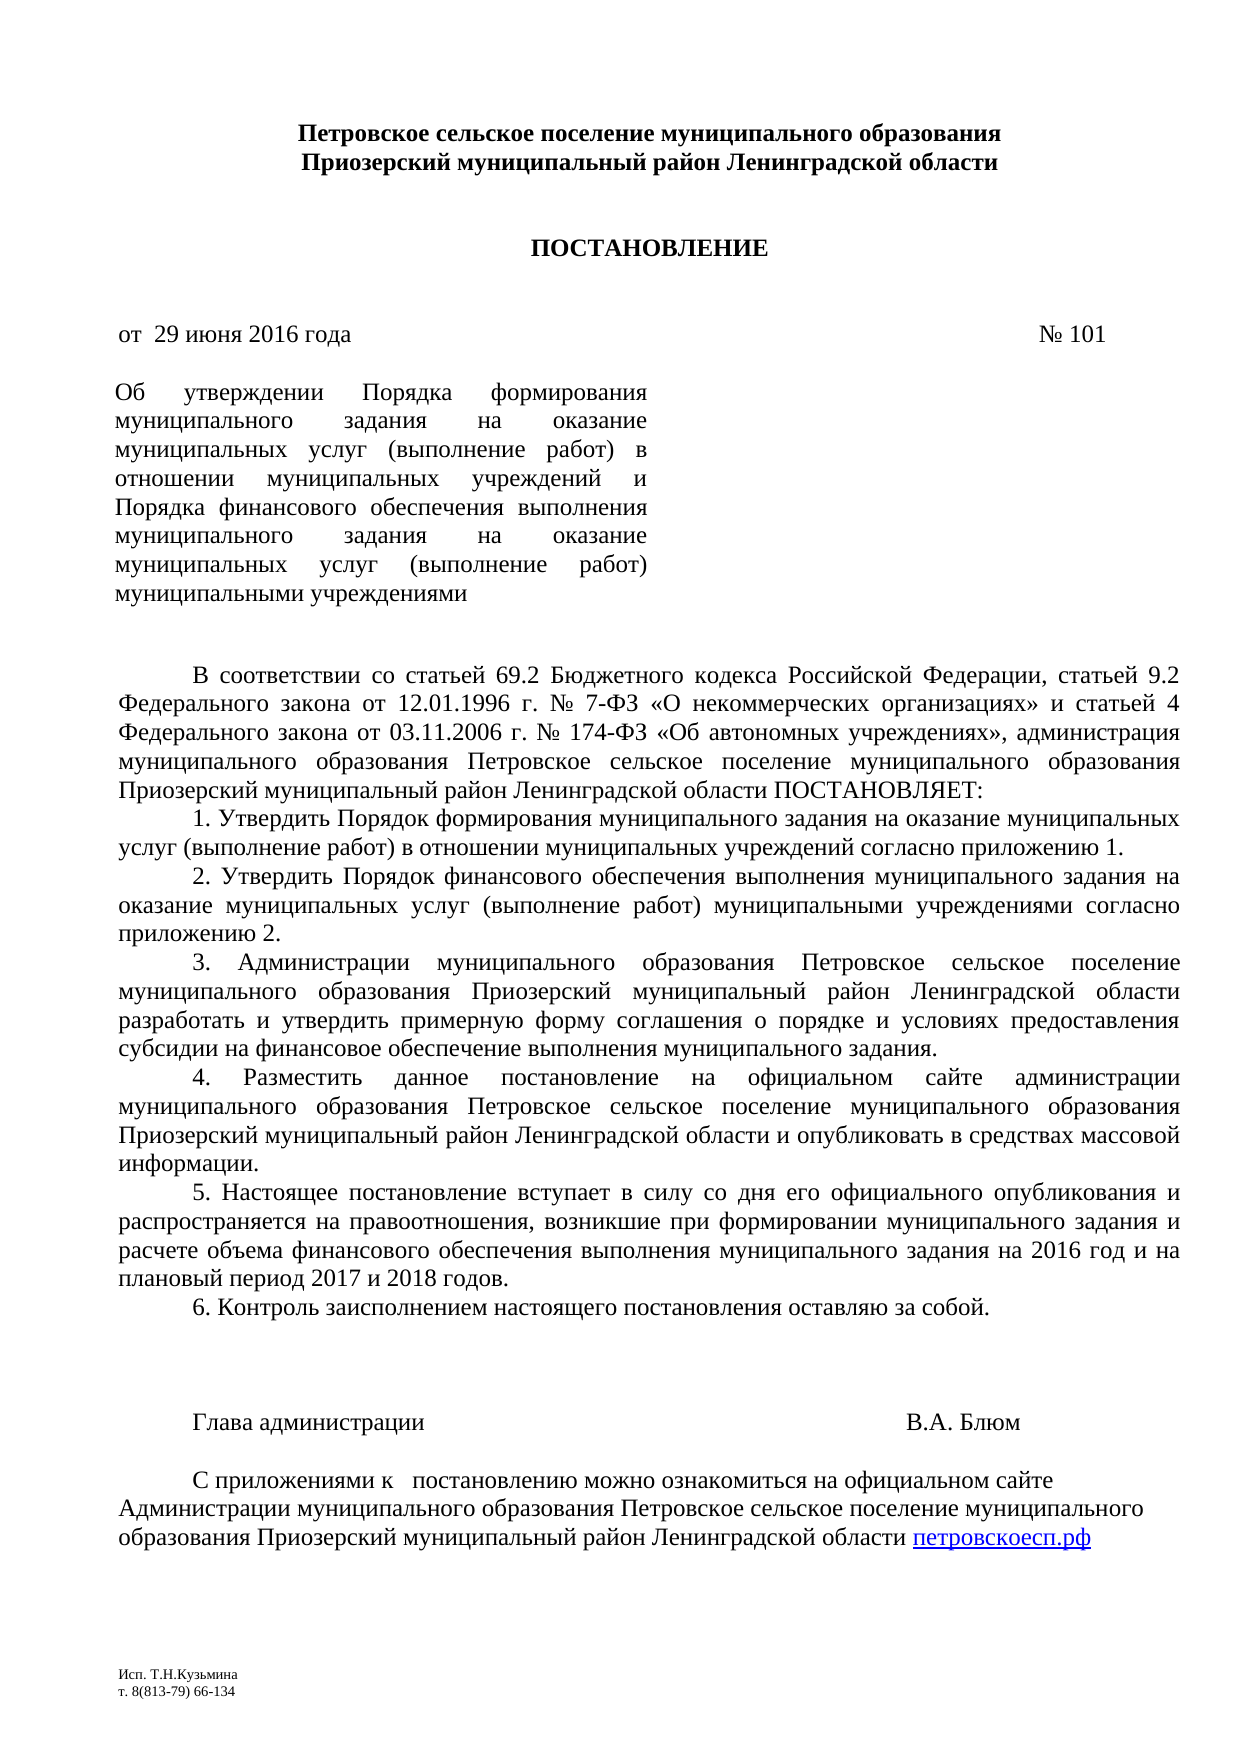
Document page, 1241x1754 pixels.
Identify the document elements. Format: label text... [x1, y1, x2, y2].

text 3. Администрации муниципального образования Петровское сельское поселение муниципального образования Приозерский муниципальный район Ленинградской области разработать и утвердить примерную форму соглашения о порядке и условиях предоставления субсидии на финансовое обеспечение выполнения муниципального задания. [118, 947, 1181, 1062]
text Петровское сельское поселение муниципального образования [118, 118, 1181, 147]
text т. 8(813-79) 66-134 [118, 1683, 1181, 1699]
text 2. Утвердить Порядок финансового обеспечения выполнения муниципального задания на оказание муниципальных услуг (выполнение работ) муниципальными учреждениями согласно приложению 2. [118, 861, 1181, 947]
text 6. Контроль заисполнением настоящего постановления оставляю за собой. [118, 1292, 1181, 1321]
text Приозерский муниципальный район Ленинградской области [118, 147, 1181, 176]
text 4. Разместить данное постановление на официальном сайте администрации муниципального образования Петровское сельское поселение муниципального образования Приозерский муниципальный район Ленинградской области и опубликовать в средствах массовой информации. [118, 1062, 1181, 1177]
text Глава администрации В.А. Блюм [118, 1407, 1181, 1436]
text 5. Настоящее постановление вступает в силу со дня его официального опубликования и распространяется на правоотношения, возникшие при формировании муниципального задания и расчете объема финансового обеспечения выполнения муниципального задания на 2016 год и на плановый период 2017 и 2018 годов. [118, 1177, 1181, 1292]
text С приложениями к постановлению можно ознакомиться на официальном сайте Администрации муниципального образования Петровское сельское поселение муниципального образования Приозерский муниципальный район Ленинградской области петровскоесп.рф [118, 1465, 1181, 1551]
table_header Об утверждении Порядка формирования муниципального задания на оказание муниципальных услуг (выполнение работ) в отношении муниципальных учреждений и Порядка финансового обеспечения выполнения муниципального задания на оказание муниципальных услуг (выполнение работ) муниципальными учреждениями [103, 377, 659, 607]
text от 29 июня 2016 года № 101 [118, 319, 1181, 348]
text 1. Утвердить Порядок формирования муниципального задания на оказание муниципальных услуг (выполнение работ) в отношении муниципальных учреждений согласно приложению 1. [118, 803, 1181, 861]
text ПОСТАНОВЛЕНИЕ [118, 233, 1181, 262]
text В соответствии со статьей 69.2 Бюджетного кодекса Российской Федерации, статьей 9.2 Федерального закона от 12.01.1996 г. № 7-ФЗ «О некоммерческих организациях» и статьей 4 Федерального закона от 03.11.2006 г. № 174-ФЗ «Об автономных учреждениях», администрация муниципального образования Петровское сельское поселение муниципального образования Приозерский муниципальный район Ленинградской области ПОСТАНОВЛЯЕТ: [118, 660, 1181, 803]
text Исп. Т.Н.Кузьмина [118, 1666, 1181, 1683]
